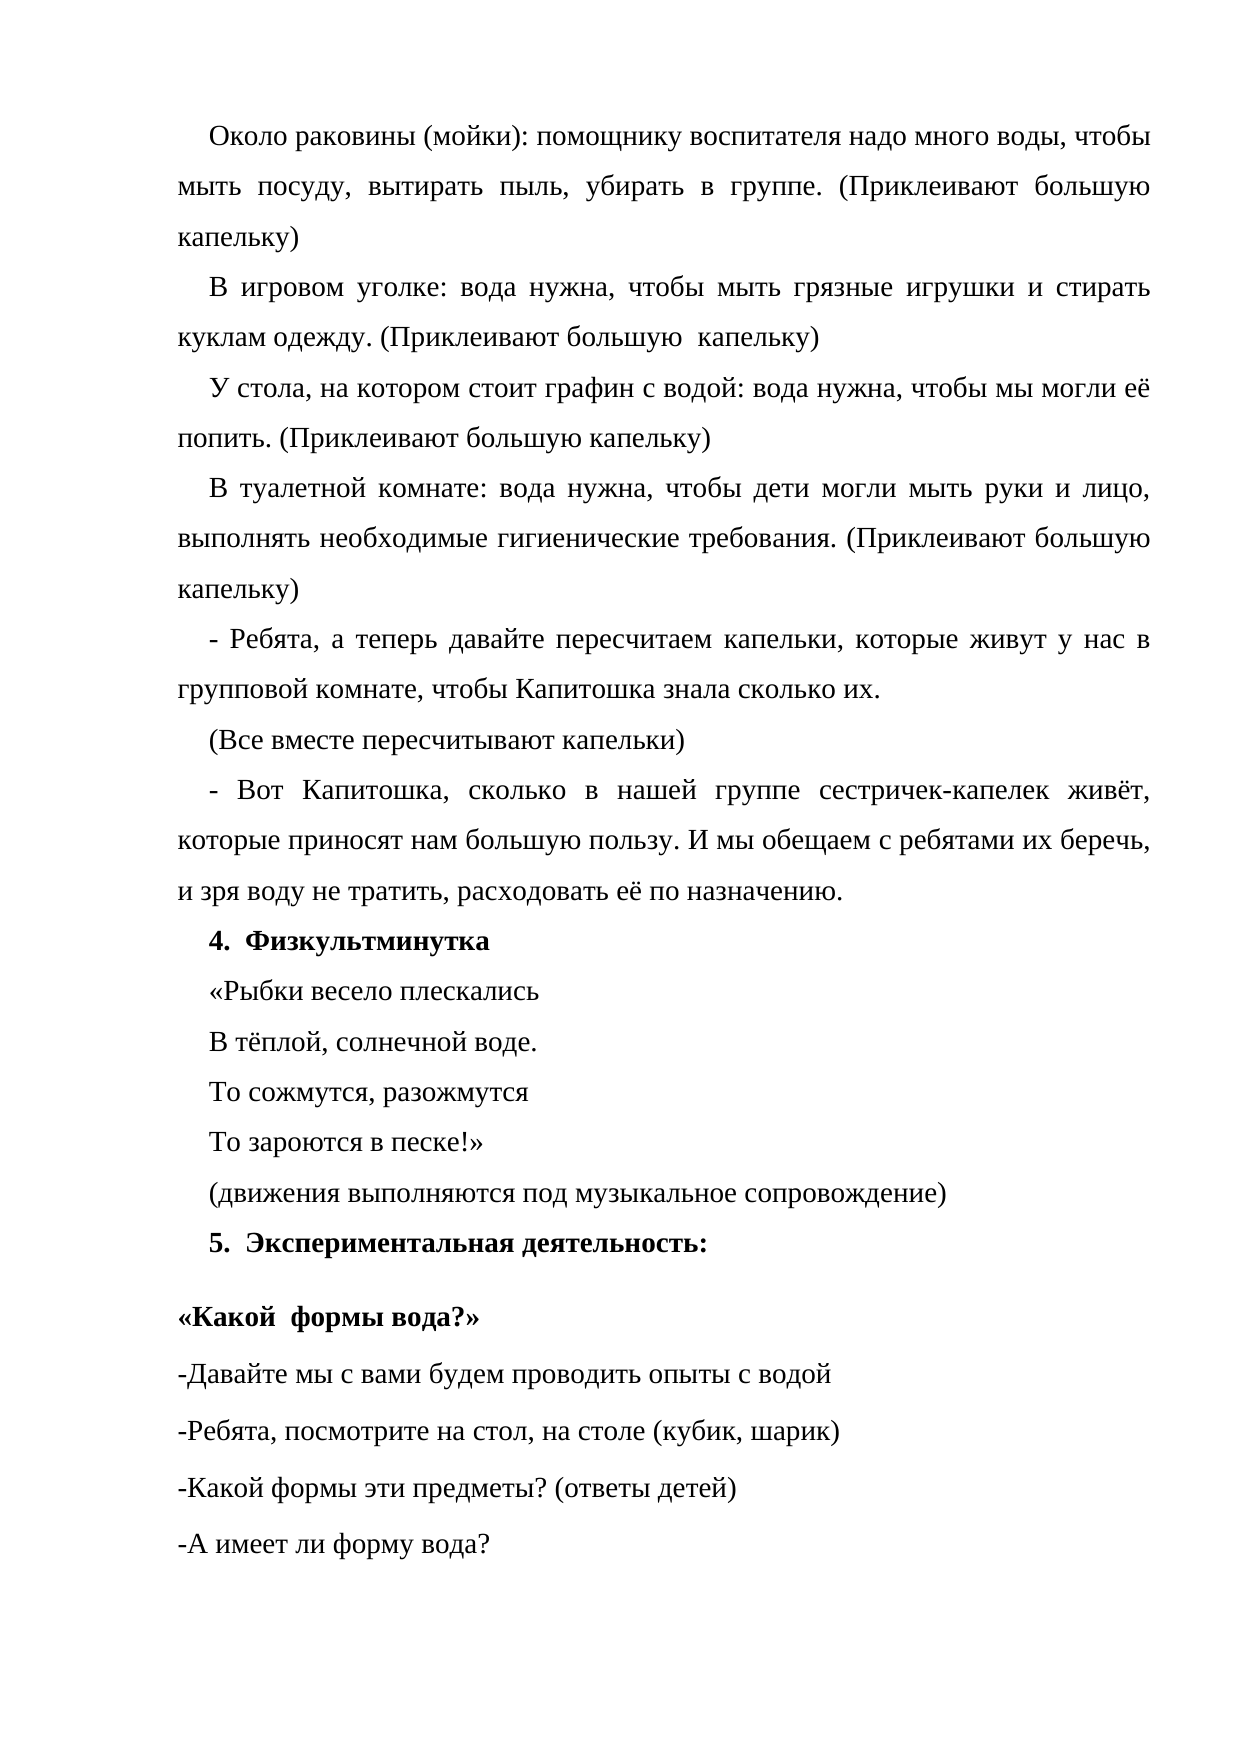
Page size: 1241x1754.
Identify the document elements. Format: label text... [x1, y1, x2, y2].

text -Давайте мы с вами будем проводить опыты с водой [177, 1356, 1152, 1389]
text - Ребята, а теперь давайте пересчитаем капельки, которые живут у нас в групповой комнате, чтобы Капитошка знала сколько их. [177, 621, 1152, 705]
text В тёплой, солнечной воде. [177, 1024, 1152, 1057]
text 4. Физкультминутка [177, 923, 1152, 957]
text (движения выполняются под музыкальное сопровождение) [177, 1175, 1152, 1208]
text -Какой формы эти предметы? (ответы детей) [177, 1470, 1152, 1503]
text «Какой формы вода?» [177, 1299, 1152, 1332]
text В туалетной комнате: вода нужна, чтобы дети могли мыть руки и лицо, выполнять необходимые гигиенические требования. (Приклеивают большую капельку) [177, 470, 1152, 604]
text То зароются в песке!» [177, 1124, 1152, 1158]
text У стола, на котором стоит графин с водой: вода нужна, чтобы мы могли её попить. (Приклеивают большую капельку) [177, 370, 1152, 453]
text -Ребята, посмотрите на стол, на столе (кубик, шарик) [177, 1413, 1152, 1446]
text Около раковины (мойки): помощнику воспитателя надо много воды, чтобы мыть посуду, вытирать пыль, убирать в группе. (Приклеивают большую капельку) [177, 118, 1152, 252]
text В игровом уголке: вода нужна, чтобы мыть грязные игрушки и стирать куклам одежду. (Приклеивают большую капельку) [177, 269, 1152, 353]
text - Вот Капитошка, сколько в нашей группе сестричек-капелек живёт, которые приносят нам большую пользу. И мы обещаем с ребятами их беречь, и зря воду не тратить, расходовать её по назначению. [177, 772, 1152, 906]
text 5. Экспериментальная деятельность: [177, 1225, 1152, 1258]
text «Рыбки весело плескались [177, 973, 1152, 1007]
text (Все вместе пересчитывают капельки) [177, 722, 1152, 755]
text То сожмутся, разожмутся [177, 1074, 1152, 1108]
text -А имеет ли форму вода? [177, 1527, 1152, 1560]
